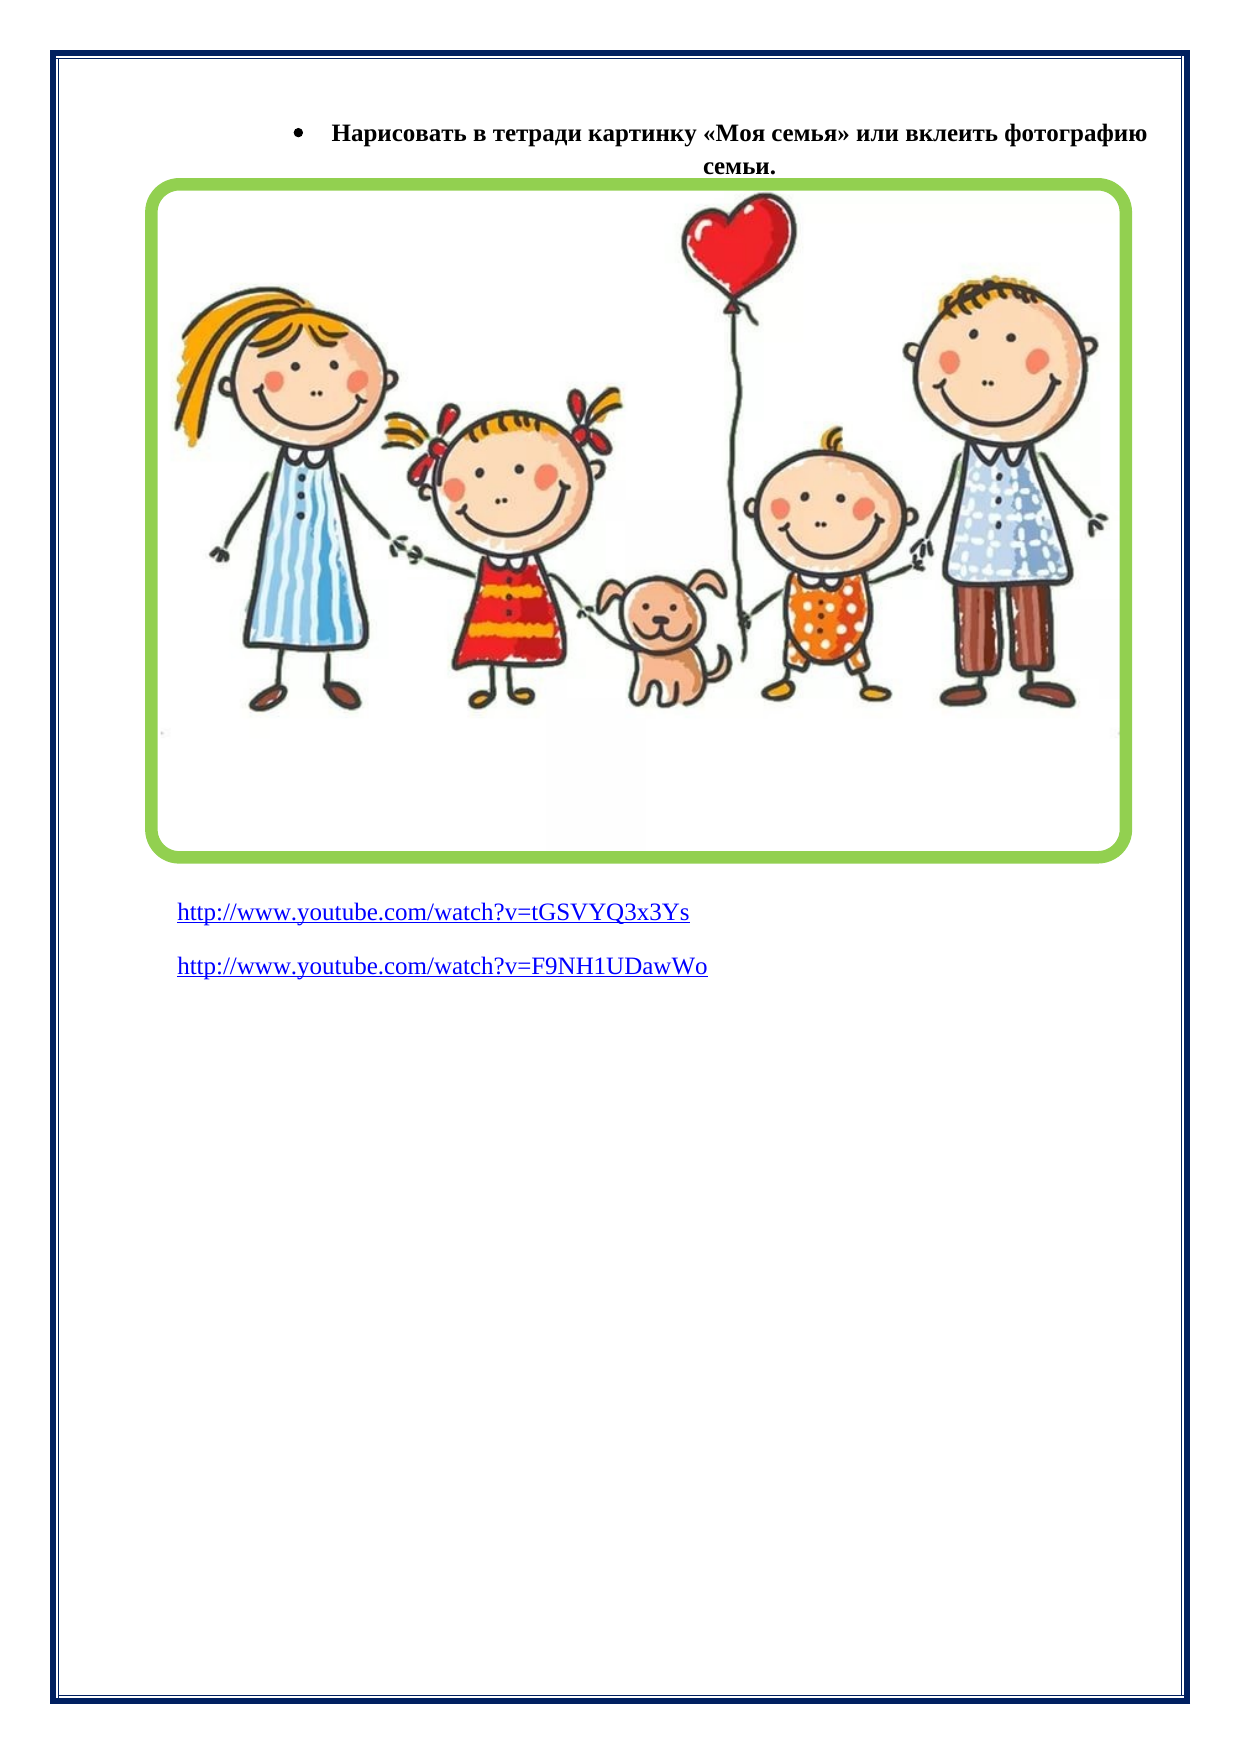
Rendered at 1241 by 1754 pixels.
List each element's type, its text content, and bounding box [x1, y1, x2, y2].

text http://www.youtube.com/watch?v=F9NH1UDawWo [177, 951, 1152, 979]
list Нарисовать в тетради картинку «Моя семья» или вклеить фотографию семьи. [289, 118, 1152, 180]
picture [158, 191, 1119, 851]
text http://www.youtube.com/watch?v=tGSVYQ3x3Ys [177, 897, 1152, 926]
